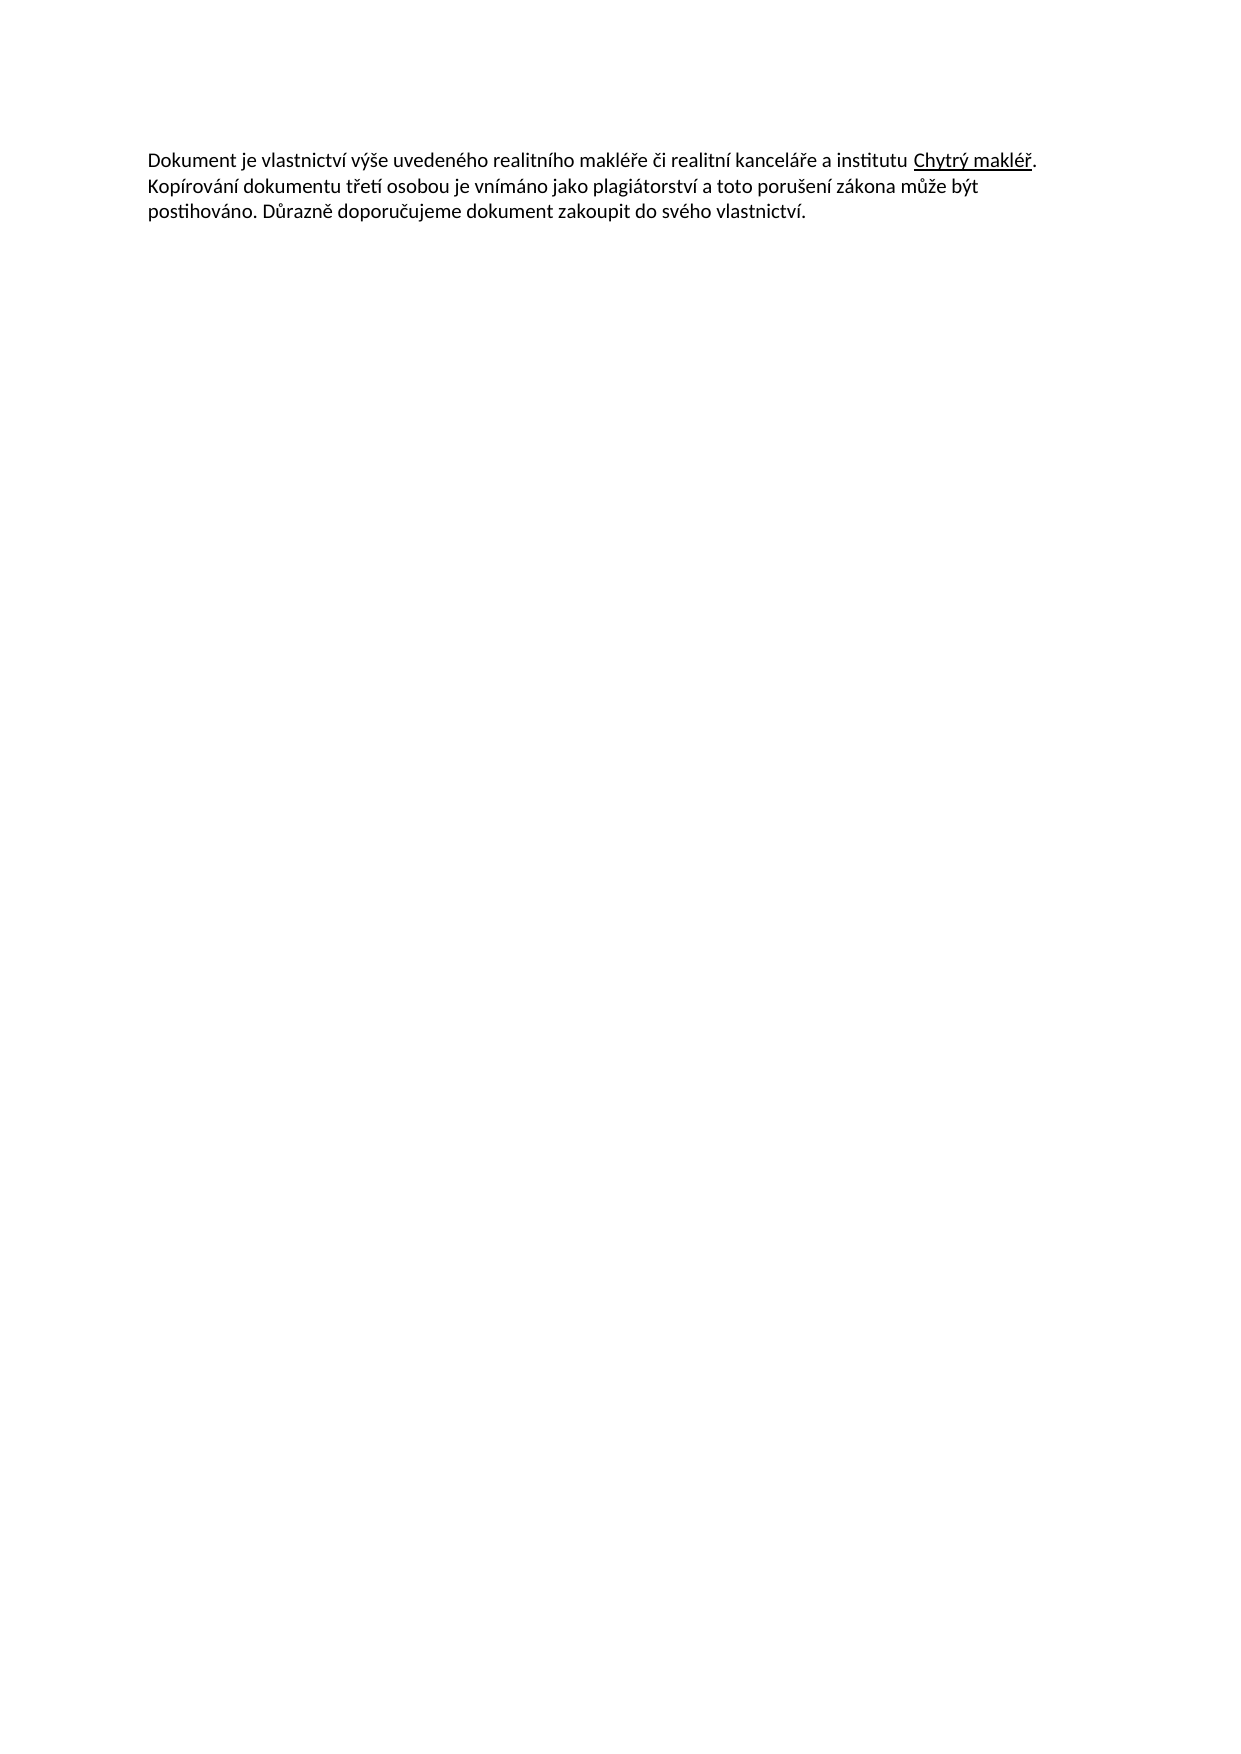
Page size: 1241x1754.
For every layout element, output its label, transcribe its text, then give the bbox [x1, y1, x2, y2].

text Dokument je vlastnictví výše uvedeného realitního makléře či realitní kanceláře a institutu Chytrý makléř. Kopírování dokumentu třetí osobou je vnímáno jako plagiátorství a toto porušení zákona může být postihováno. Důrazně doporučujeme dokument zakoupit do svého vlastnictví. [148, 148, 1093, 224]
